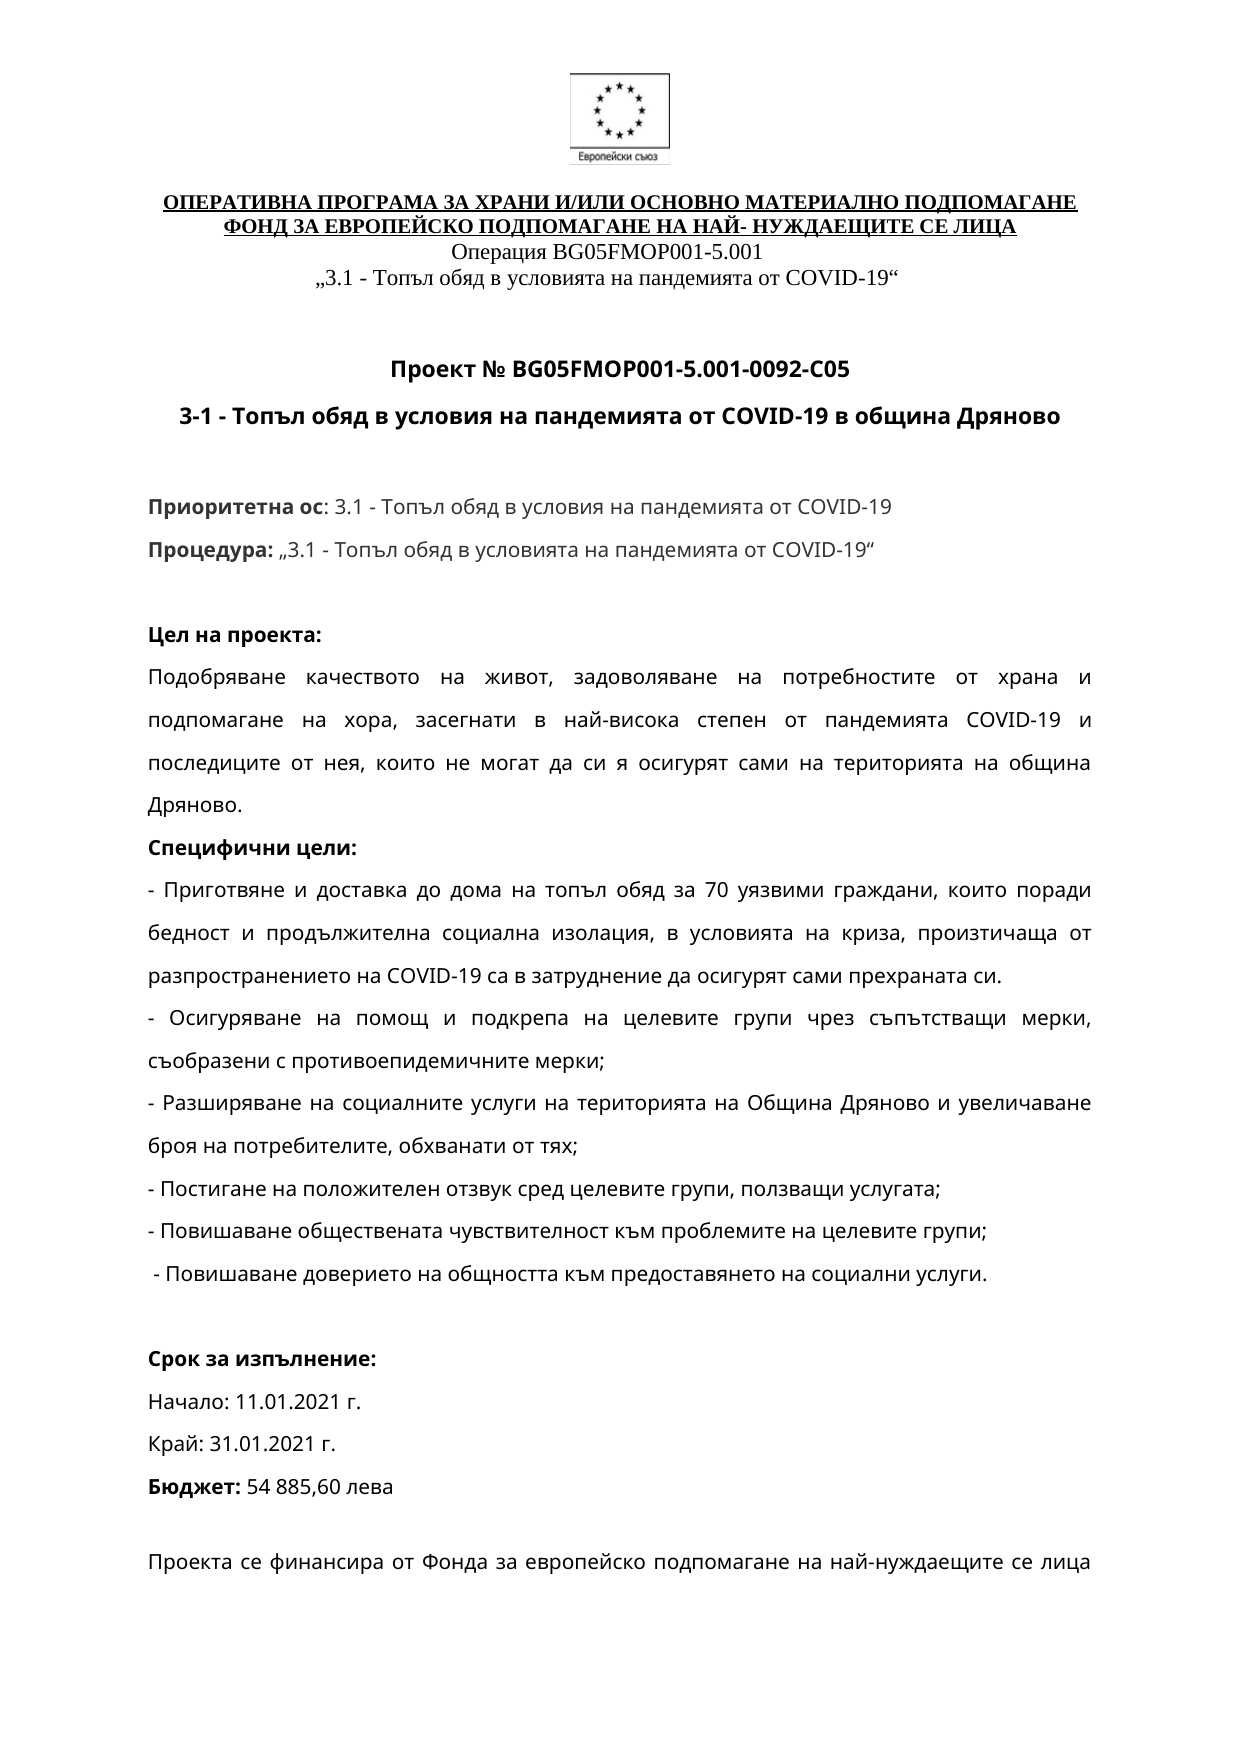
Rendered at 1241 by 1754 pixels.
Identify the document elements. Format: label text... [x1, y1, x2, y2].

text - Повишаване обществената чувствителност към проблемите на целевите групи; [148, 1216, 1093, 1245]
picture [570, 73, 671, 166]
text Край: 31.01.2021 г. [148, 1429, 1093, 1458]
text - Разширяване на социалните услуги на територията на Община Дряново и увеличаване броя на потребителите, обхванати от тях; [148, 1088, 1093, 1159]
text - Постигане на положителен отзвук сред целевите групи, ползващи услугата; [148, 1174, 1093, 1202]
text Бюджет: 54 885,60 лева [148, 1472, 1093, 1500]
text Специфични цели: [148, 833, 1093, 861]
text Начало: 11.01.2021 г. [148, 1387, 1093, 1415]
text 3-1 - Топъл обяд в условия на пандемията от COVID-19 в община Дряново [148, 400, 1093, 431]
text Подобряване качеството на живот, задоволяване на потребностите от храна и подпомагане на хора, засегнати в най-висока степен от пандемията COVID-19 и последиците от нея, които не могат да си я осигурят сами на територията на община Дряново. [148, 662, 1093, 819]
text Проект № BG05FMOP001-5.001-0092-C05 [148, 353, 1093, 384]
text - Приготвяне и доставка до дома на топъл обяд за 70 уязвими граждани, които поради бедност и продължителна социална изолация, в условията на криза, произтичаща от разпространението на COVID-19 са в затруднение да осигурят сами прехраната си. [148, 876, 1093, 989]
text - Повишаване доверието на общността към предоставянето на социални услуги. [148, 1259, 1093, 1287]
text Процедура: „3.1 - Топъл обяд в условията на пандемията от COVID-19“ [148, 535, 1093, 563]
text Срок за изпълнение: [148, 1344, 1093, 1373]
text - Осигуряване на помощ и подкрепа на целевите групи чрез съпътстващи мерки, съобразени с противоепидемичните мерки; [148, 1003, 1093, 1074]
text Приоритетна ос: 3.1 - Топъл обяд в условия на пандемията от COVID-19 [148, 492, 1093, 521]
text Цел на проекта: [148, 620, 1093, 648]
